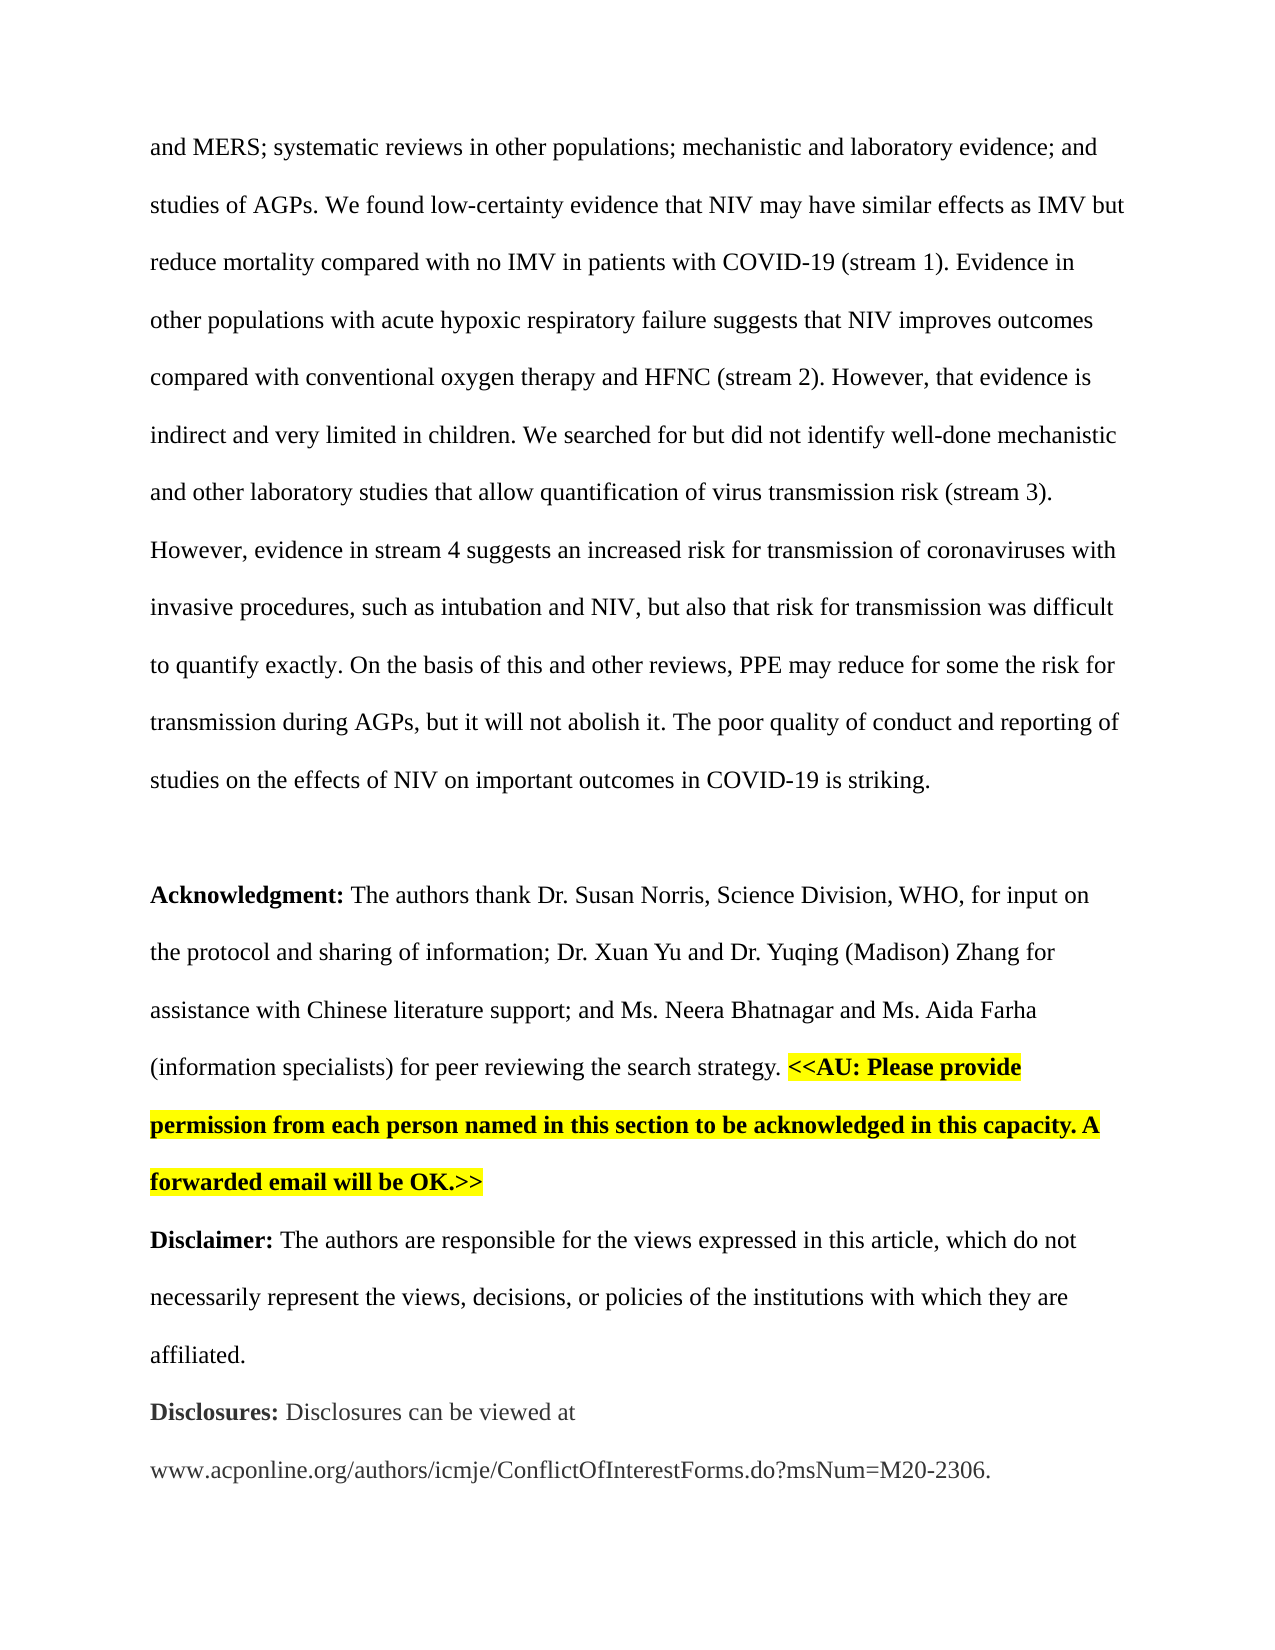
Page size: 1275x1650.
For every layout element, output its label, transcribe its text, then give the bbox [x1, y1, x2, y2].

subtitle Acknowledgment: The authors thank Dr. Susan Norris, Science Division, WHO, for input on the protocol and sharing of information; Dr. Xuan Yu and Dr. Yuqing (Madison) Zhang for assistance with Chinese literature support; and Ms. Neera Bhatnagar and Ms. Aida Farha (information specialists) for peer reviewing the search strategy. <<AU: Please provide permission from each person named in this section to be acknowledged in this capacity. A forwarded email will be OK.>> [150, 880, 1125, 1196]
subtitle Disclaimer: The authors are responsible for the views expressed in this article, which do not necessarily represent the views, decisions, or policies of the institutions with which they are affiliated. [150, 1225, 1125, 1369]
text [150, 132, 1125, 794]
text Disclosures: Disclosures can be viewed at www.acponline.org/authors/icmje/ConflictOfInterestForms.do?msNum=M20-2306. [150, 1397, 1125, 1484]
